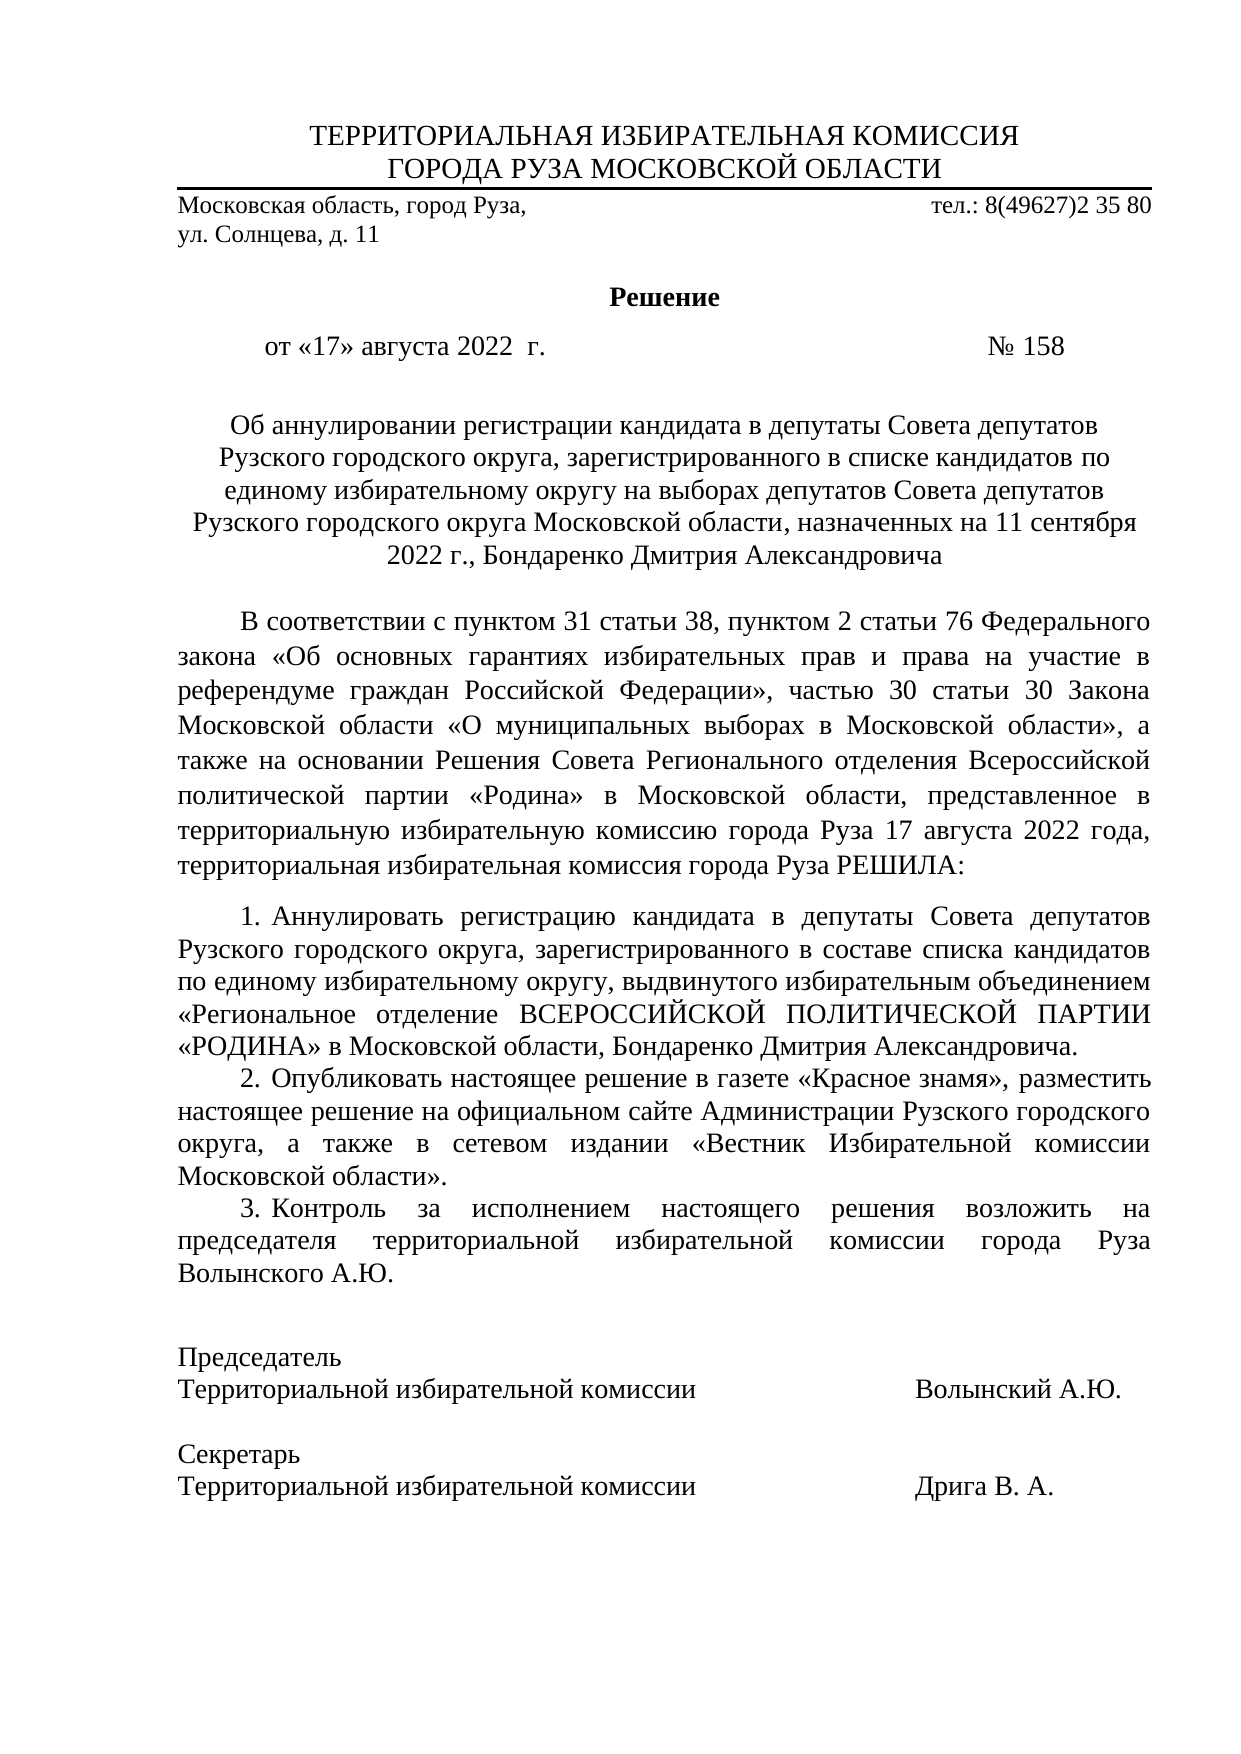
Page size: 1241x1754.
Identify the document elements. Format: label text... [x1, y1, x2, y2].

text Председатель [177, 1340, 1152, 1372]
text от «17» августа 2022 г. № 158 [177, 329, 1152, 361]
text Решение [177, 280, 1152, 313]
text ГОРОДА РУЗА МОСКОВСКОЙ ОБЛАСТИ [177, 152, 1152, 187]
subtitle Об аннулировании регистрации кандидата в депутаты Совета депутатов Рузского городского округа, зарегистрированного в списке кандидатов по единому избирательному округу на выборах депутатов Совета депутатов Рузского городского округа Московской области, назначенных на 11 сентября 2022 г., Бондаренко Дмитрия Александровича [177, 408, 1152, 570]
list Опубликовать настоящее решение в газете «Красное знамя», разместить настоящее решение на официальном сайте Администрации Рузского городского округа, а также в сетевом издании «Вестник Избирательной комиссии Московской области». [177, 1061, 1152, 1191]
text В соответствии с пунктом 31 статьи 38, пунктом 2 статьи 76 Федерального закона «Об основных гарантиях избирательных прав и права на участие в референдуме граждан Российской Федерации», частью 30 статьи 30 Закона Московской области «О муниципальных выборах в Московской области», а также на основании Решения Совета Регионального отделения Всероссийской политической партии «Родина» в Московской области, представленное в территориальную избирательную комиссию города Руза 17 августа 2022 года, территориальная избирательная комиссия города Руза РЕШИЛА: [177, 604, 1152, 880]
text Секретарь [177, 1437, 1152, 1469]
text Территориальной избирательной комиссии Волынский А.Ю. [177, 1372, 1152, 1404]
list Аннулировать регистрацию кандидата в депутаты Совета депутатов Рузского городского округа, зарегистрированного в составе списка кандидатов по единому избирательному округу, выдвинутого избирательным объединением «Региональное отделение Всероссийской политической партии «Родина» в Московской области, Бондаренко Дмитрия Александровича. [177, 899, 1152, 1061]
text Московская область, город Руза, тел.: 8(49627)2 35 80 [177, 190, 1152, 219]
text ТЕРРИТОРИАЛЬНАЯ ИЗБИРАТЕЛЬНАЯ КОМИССИЯ [177, 118, 1152, 152]
list Контроль за исполнением настоящего решения возложить на председателя территориальной избирательной комиссии города Руза Волынского А.Ю. [177, 1191, 1152, 1288]
text Территориальной избирательной комиссии Дрига В. А. [177, 1469, 1152, 1502]
text ул. Солнцева, д. 11 [177, 219, 1152, 248]
